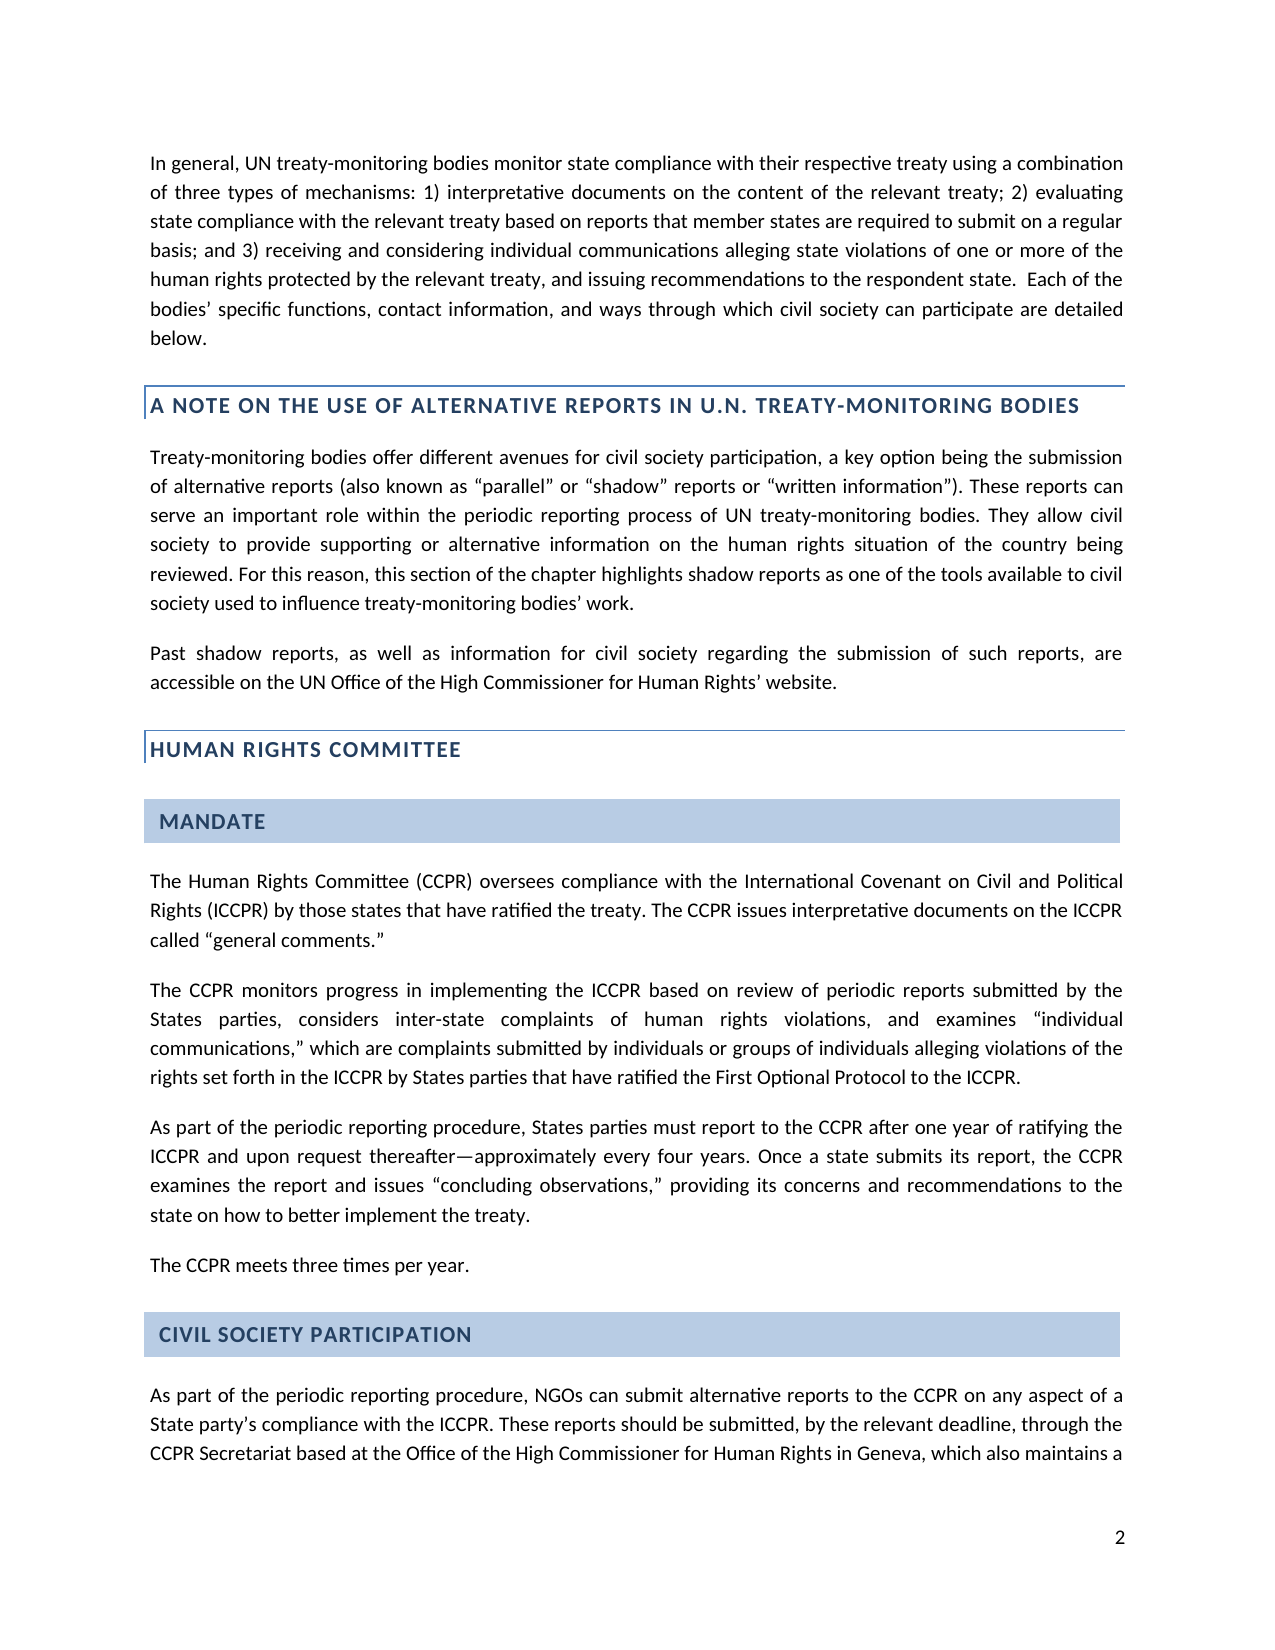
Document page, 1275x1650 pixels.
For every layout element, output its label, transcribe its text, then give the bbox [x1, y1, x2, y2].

subtitle Human Rights Committee [146, 731, 1125, 763]
text The Human Rights Committee (CCPR) oversees compliance with the International Covenant on Civil and Political Rights (ICCPR) by those states that have ratified the treaty. The CCPR issues interpretative documents on the ICCPR called “general comments.” [150, 868, 1125, 952]
text Treaty-monitoring bodies offer different avenues for civil society participation, a key option being the submission of alternative reports (also known as “parallel” or “shadow” reports or “written information”). These reports can serve an important role within the periodic reporting process of UN treaty-monitoring bodies. They allow civil society to provide supporting or alternative information on the human rights situation of the country being reviewed. For this reason, this section of the chapter highlights shadow reports as one of the tools available to civil society used to influence treaty-monitoring bodies’ work. [150, 444, 1125, 615]
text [150, 1382, 1125, 1466]
text The CCPR meets three times per year. [150, 1252, 1125, 1277]
subtitle Civil Society Participation [151, 1319, 1114, 1351]
subtitle A Note on the Use of ALTERNATIVE Reports in u.n. treaty-monitoring bodies [146, 387, 1125, 419]
text As part of the periodic reporting procedure, States parties must report to the CCPR after one year of ratifying the ICCPR and upon request thereafter—approximately every four years. Once a state submits its report, the CCPR examines the report and issues “concluding observations,” providing its concerns and recommendations to the state on how to better implement the treaty. [150, 1114, 1125, 1227]
text Past shadow reports, as well as information for civil society regarding the submission of such reports, are accessible on the UN Office of the High Commissioner for Human Rights’ website. [150, 640, 1125, 694]
text In general, UN treaty-monitoring bodies monitor state compliance with their respective treaty using a combination of three types of mechanisms: 1) interpretative documents on the content of the relevant treaty; 2) evaluating state compliance with the relevant treaty based on reports that member states are required to submit on a regular basis; and 3) receiving and considering individual communications alleging state violations of one or more of the human rights protected by the relevant treaty, and issuing recommendations to the respondent state. Each of the bodies’ specific functions, contact information, and ways through which civil society can participate are detailed below. [150, 150, 1125, 350]
subtitle Mandate [151, 805, 1114, 837]
text The CCPR monitors progress in implementing the ICCPR based on review of periodic reports submitted by the States parties, considers inter-state complaints of human rights violations, and examines “individual communications,” which are complaints submitted by individuals or groups of individuals alleging violations of the rights set forth in the ICCPR by States parties that have ratified the First Optional Protocol to the ICCPR. [150, 977, 1125, 1090]
